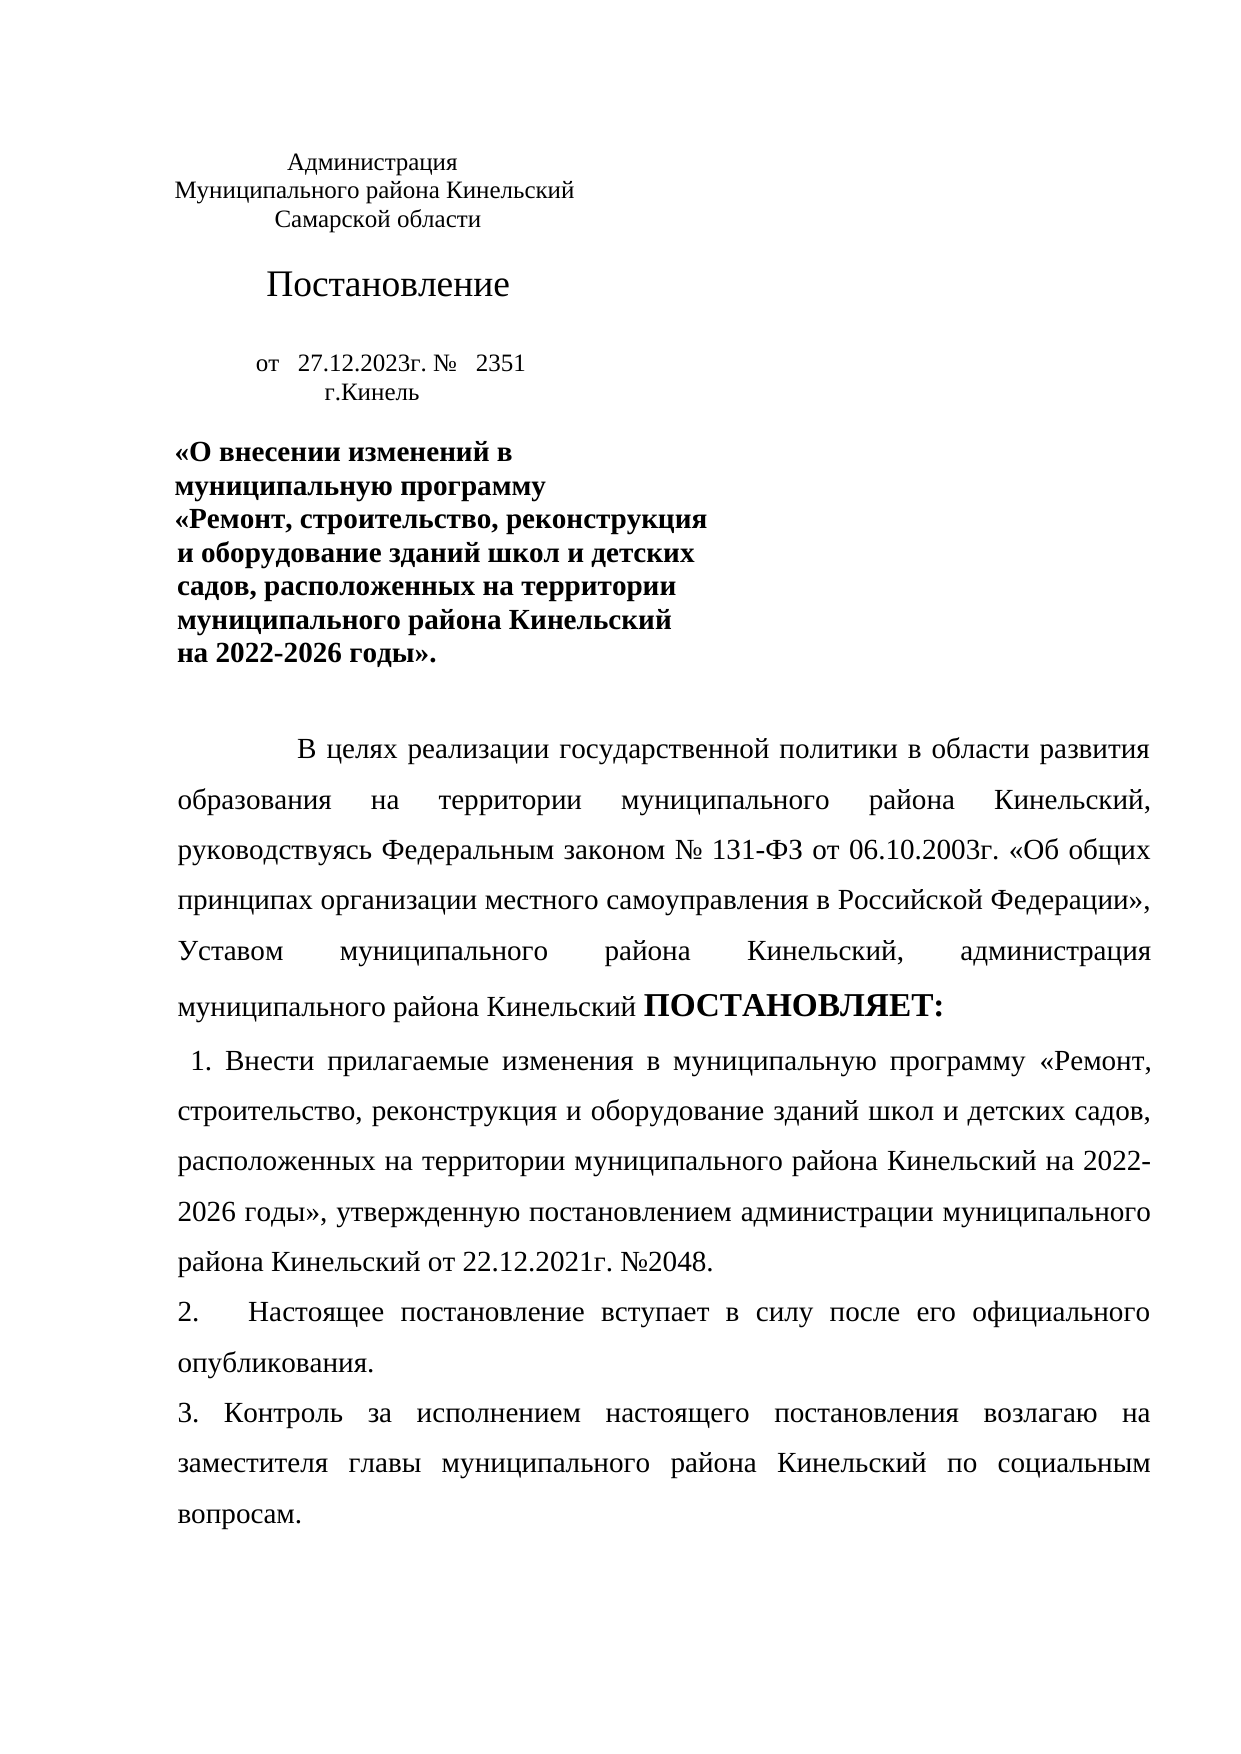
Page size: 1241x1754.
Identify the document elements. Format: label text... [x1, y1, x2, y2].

text Самарской области [148, 204, 1152, 233]
text 2. Настоящее постановление вступает в силу после его официального опубликования. [177, 1294, 1152, 1378]
text садов, расположенных на территории [148, 568, 1152, 602]
text 1. Внести прилагаемые изменения в муниципальную программу «Ремонт, строительство, реконструкция и оборудование зданий школ и детских садов, расположенных на территории муниципального района Кинельский на 2022-2026 годы», утвержденную постановлением администрации муниципального района Кинельский от 22.12.2021г. №2048. [177, 1043, 1152, 1278]
text муниципальную программу [148, 468, 1152, 501]
text Администрация [148, 147, 1152, 176]
text «Ремонт, строительство, реконструкция [148, 501, 1152, 535]
text и оборудование зданий школ и детских [148, 535, 1152, 568]
text от 27.12.2023г. № 2351 [148, 348, 1152, 377]
text Муниципального района Кинельский [148, 176, 1152, 204]
text на 2022-2026 годы». [148, 636, 1152, 669]
text муниципального района Кинельский [148, 602, 1152, 636]
text 3. Контроль за исполнением настоящего постановления возлагаю на заместителя главы муниципального района Кинельский по социальным вопросам. [177, 1395, 1152, 1529]
text Постановление [148, 262, 1152, 305]
text В целях реализации государственной политики в области развития образования на территории муниципального района Кинельский, руководствуясь Федеральным законом № 131-ФЗ от 06.10.2003г. «Об общих принципах организации местного самоуправления в Российской Федерации», Уставом муниципального района Кинельский, администрация муниципального района Кинельский ПОСТАНОВЛЯЕТ: [177, 731, 1152, 1024]
text «О внесении изменений в [148, 434, 1152, 468]
text г.Кинель [148, 377, 1152, 406]
